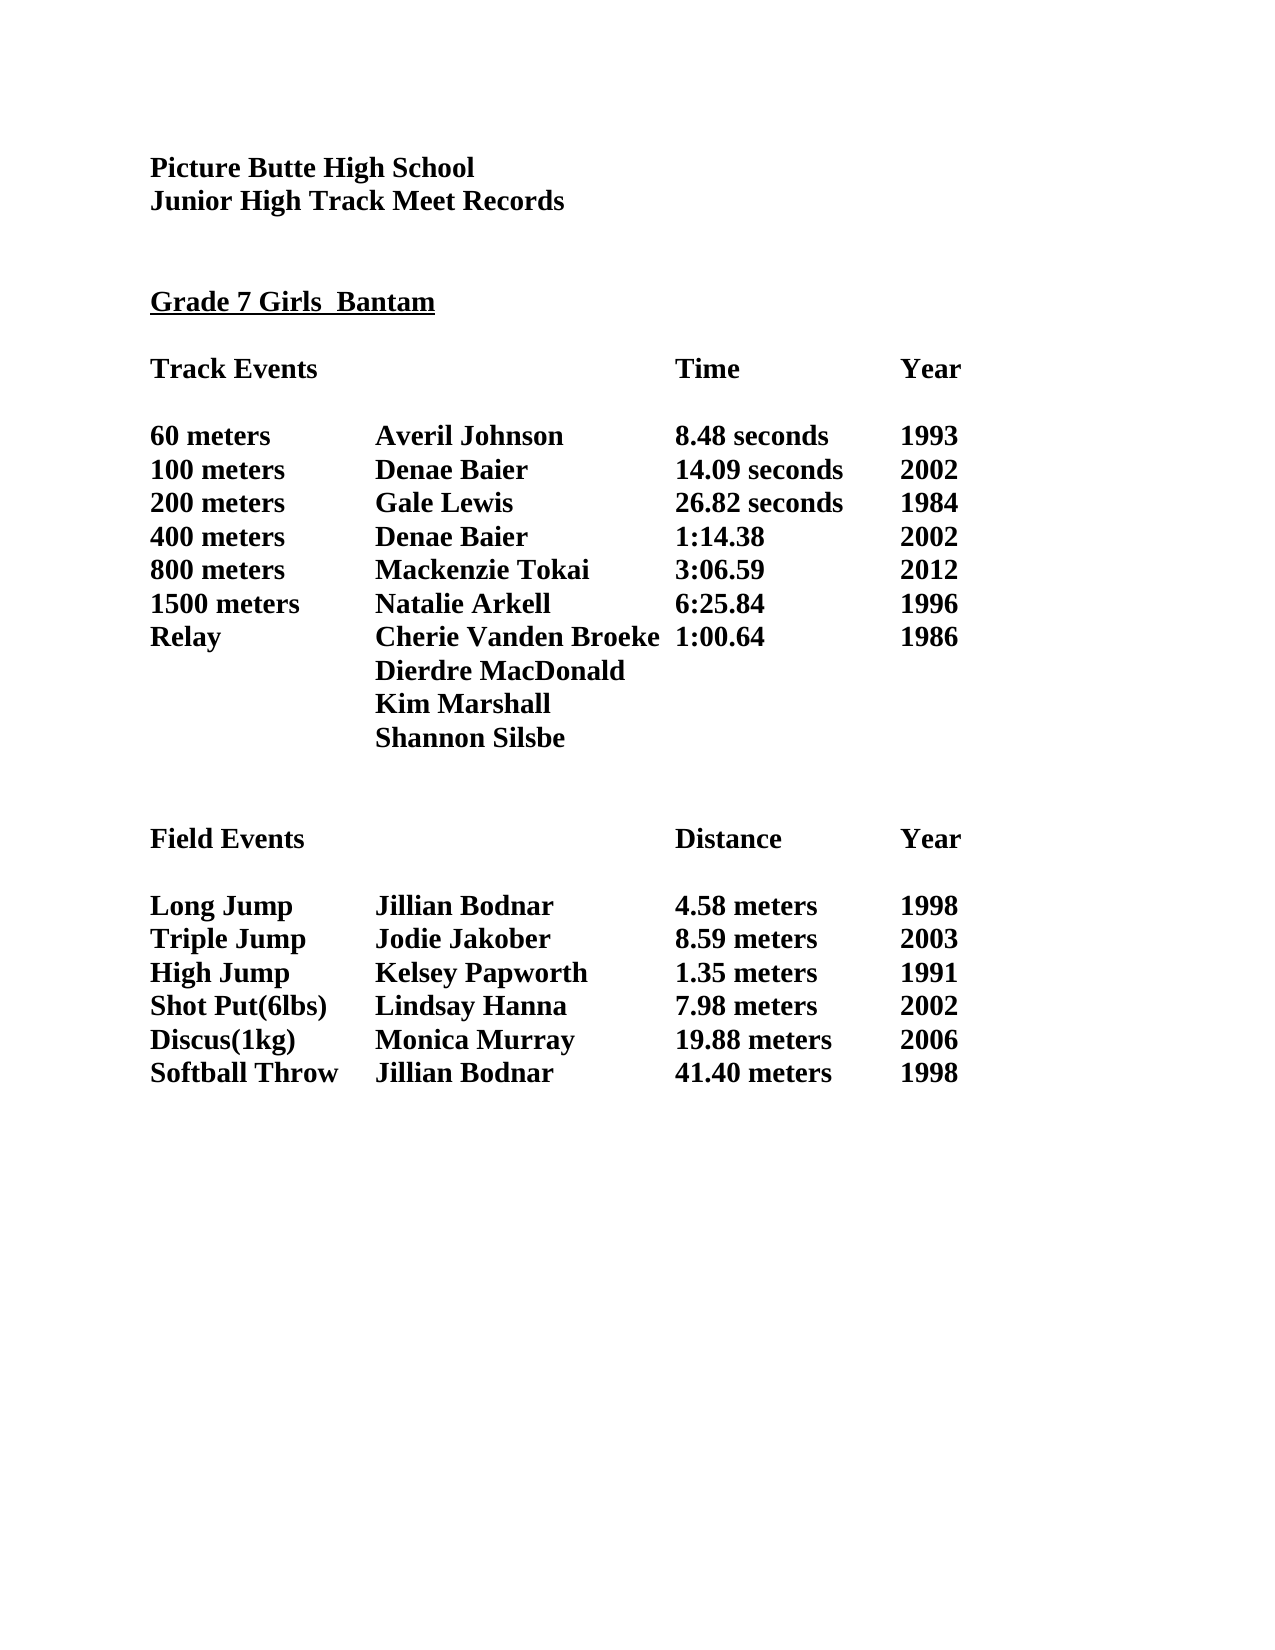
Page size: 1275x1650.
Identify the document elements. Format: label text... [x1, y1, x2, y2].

text Long Jump Jillian Bodnar 4.58 meters 1998 [150, 888, 1125, 921]
text 800 meters Mackenzie Tokai 3:06.59 2012 [150, 552, 1125, 586]
text 400 meters Denae Baier 1:14.38 2002 [150, 519, 1125, 552]
text Dierdre MacDonald [150, 653, 1125, 687]
subtitle Picture Butte High School [150, 150, 1125, 183]
text Discus(1kg) Monica Murray 19.88 meters 2006 [150, 1022, 1125, 1056]
text Shannon Silsbe [150, 720, 1125, 754]
text 60 meters Averil Johnson 8.48 seconds 1993 [150, 418, 1125, 452]
text 100 meters Denae Baier 14.09 seconds 2002 [150, 452, 1125, 485]
text 1500 meters Natalie Arkell 6:25.84 1996 [150, 586, 1125, 619]
subtitle Track Events Time Year [150, 351, 1125, 385]
text 200 meters Gale Lewis 26.82 seconds 1984 [150, 485, 1125, 519]
text Softball Throw Jillian Bodnar 41.40 meters 1998 [150, 1056, 1125, 1089]
text Shot Put(6lbs) Lindsay Hanna 7.98 meters 2002 [150, 988, 1125, 1022]
text Kim Marshall [150, 687, 1125, 720]
text Triple Jump Jodie Jakober 8.59 meters 2003 [150, 921, 1125, 955]
subtitle Grade 7 Girls Bantam [150, 284, 1125, 318]
text Relay Cherie Vanden Broeke 1:00.64 1986 [150, 619, 1125, 653]
text High Jump Kelsey Papworth 1.35 meters 1991 [150, 955, 1125, 988]
text Field Events Distance Year [150, 821, 1125, 854]
text Junior High Track Meet Records [150, 183, 1125, 217]
